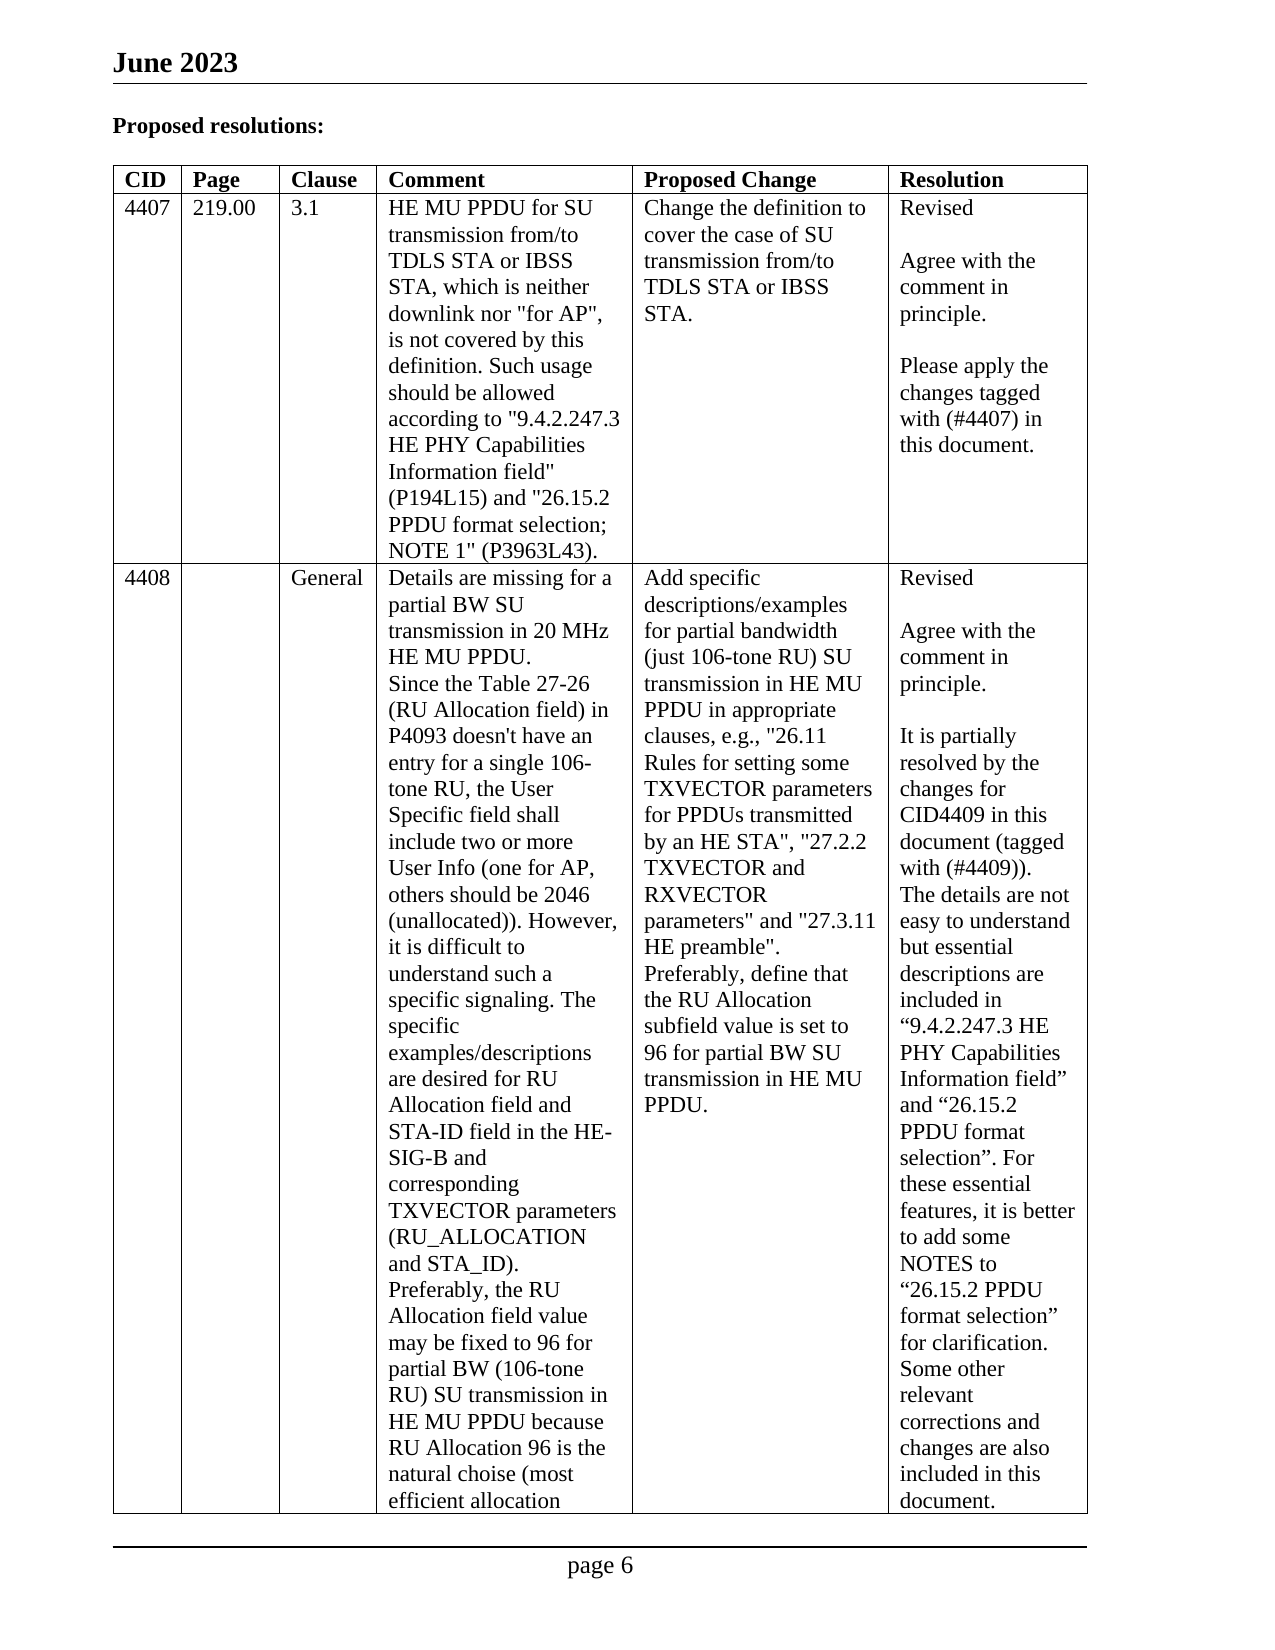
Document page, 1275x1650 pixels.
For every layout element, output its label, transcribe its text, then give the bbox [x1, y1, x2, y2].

table_cell 4408 [114, 564, 181, 1513]
table_header Comment [377, 166, 632, 193]
table_cell Revised Agree with the comment in principle. Please apply the changes tagged with (#4407) in this document. [889, 194, 1087, 563]
table_cell 4407 [114, 194, 181, 563]
table_header Proposed Change [633, 166, 888, 193]
table_cell Change the definition to cover the case of SU transmission from/to TDLS STA or IBSS STA. [633, 194, 888, 563]
table_cell General [280, 564, 376, 1513]
text Proposed resolutions: [112, 112, 1087, 139]
table_header Page [182, 166, 279, 193]
table_header CID [114, 166, 181, 193]
table_header Resolution [889, 166, 1087, 193]
table_cell 219.00 [182, 194, 279, 563]
table_cell 3.1 [280, 194, 376, 563]
table_cell [182, 564, 279, 1513]
table_cell HE MU PPDU for SU transmission from/to TDLS STA or IBSS STA, which is neither downlink nor "for AP", is not covered by this definition. Such usage should be allowed according to "9.4.2.247.3 HE PHY Capabilities Information field" (P194L15) and "26.15.2 PPDU format selection; NOTE 1" (P3963L43). [377, 194, 632, 563]
table_header Clause [280, 166, 376, 193]
